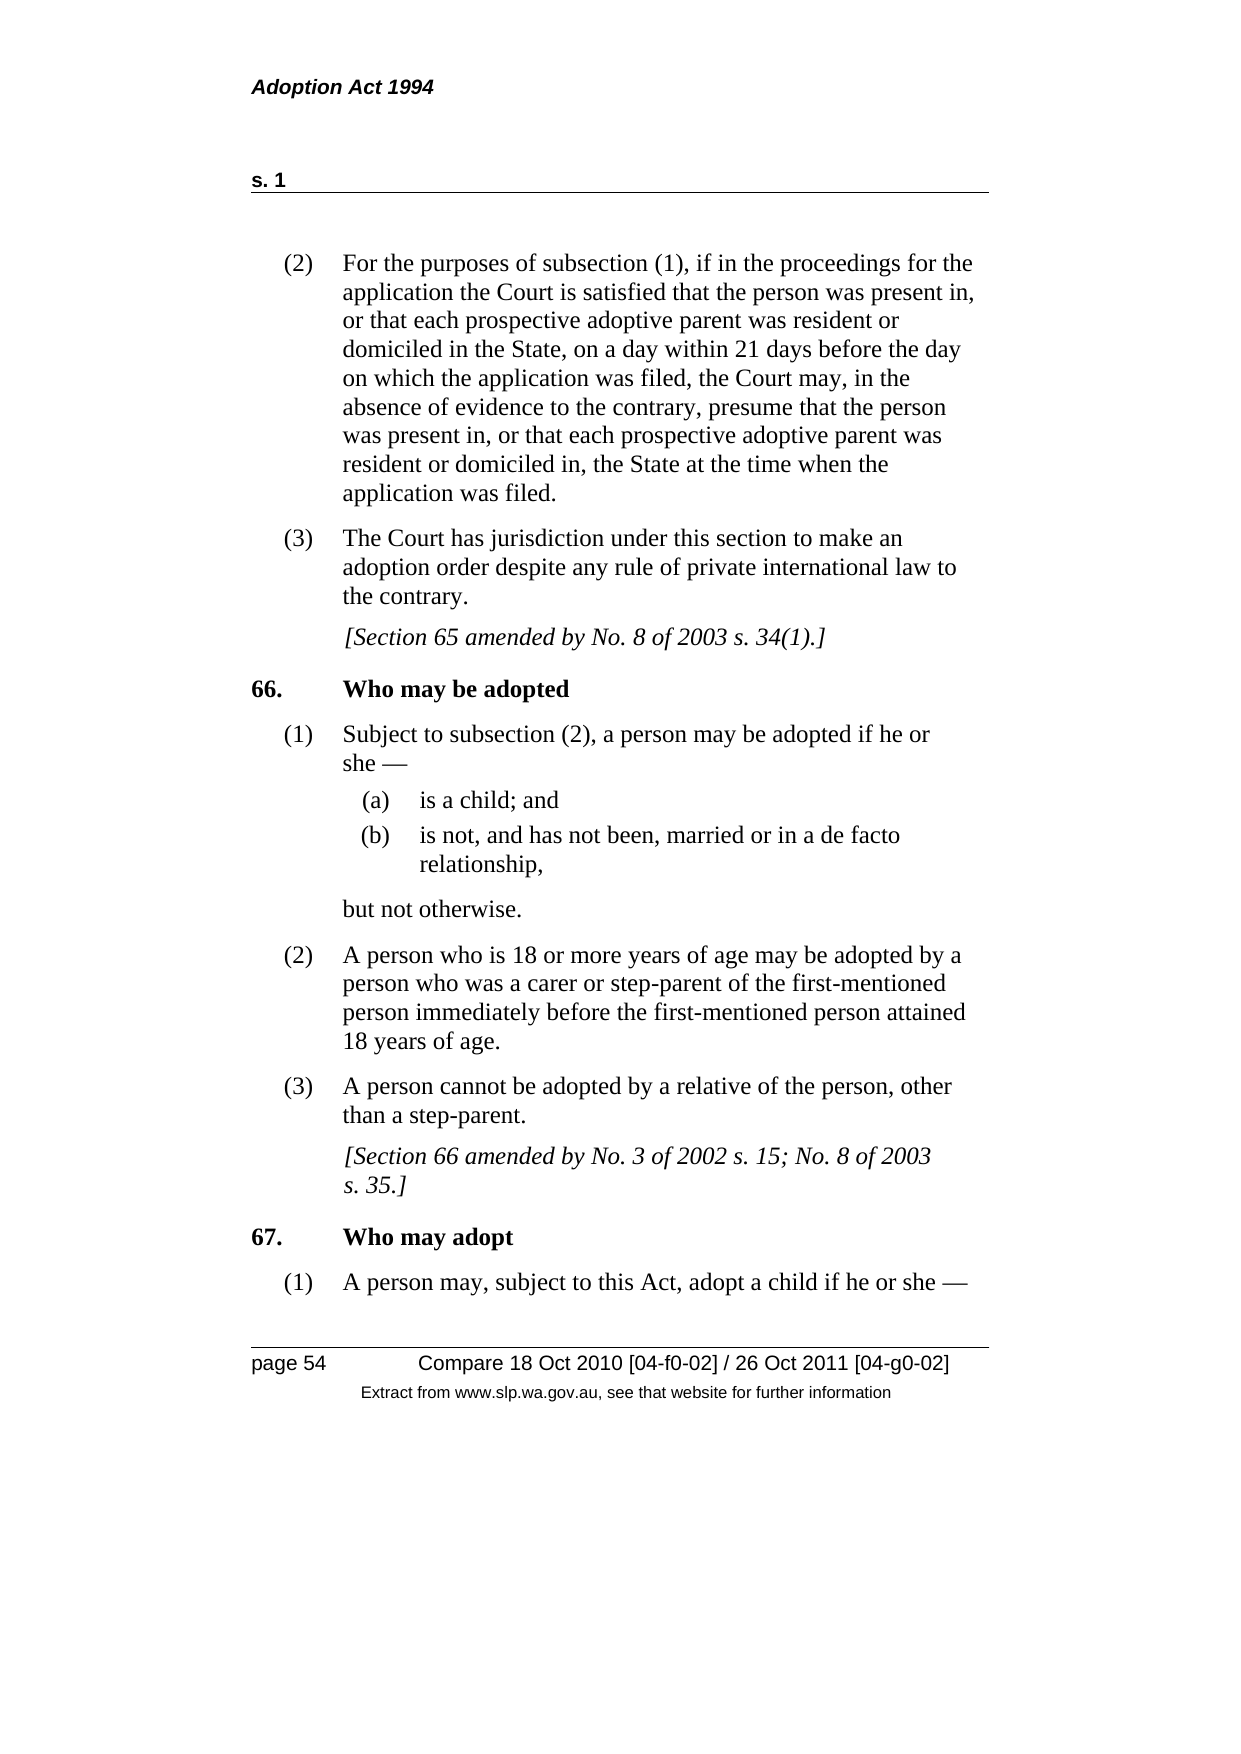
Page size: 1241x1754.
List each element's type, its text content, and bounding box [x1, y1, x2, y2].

text (2) For the purposes of subsection (1), if in the proceedings for the application the Court is satisfied that the person was present in, or that each prospective adoptive parent was resident or domiciled in the State, on a day within 21 days before the day on which the application was filed, the Court may, in the absence of evidence to the contrary, presume that the person was present in, or that each prospective adoptive parent was resident or domiciled in, the State at the time when the application was filed. [251, 248, 989, 507]
text (1) Subject to subsection (2), a person may be adopted if he or she — [251, 719, 989, 777]
text (3) A person cannot be adopted by a relative of the person, other than a step-parent. [251, 1071, 989, 1129]
text [Section 66 amended by No. 3 of 2002 s. 15; No. 8 of 2003 s. 35.] [251, 1141, 989, 1199]
text (b) is not, and has not been, married or in a de facto relationship, [251, 820, 989, 878]
text [Section 65 amended by No. 8 of 2003 s. 34(1).] [251, 622, 989, 651]
subtitle 67. Who may adopt [251, 1222, 989, 1251]
text but not otherwise. [251, 894, 989, 923]
subtitle 66. Who may be adopted [251, 674, 989, 703]
text (a) is a child; and [251, 785, 989, 814]
text (3) The Court has jurisdiction under this section to make an adoption order despite any rule of private international law to the contrary. [251, 523, 989, 610]
text (2) A person who is 18 or more years of age may be adopted by a person who was a carer or step-parent of the first-mentioned person immediately before the first-mentioned person attained 18 years of age. [251, 940, 989, 1055]
text (1) A person may, subject to this Act, adopt a child if he or she — [251, 1267, 989, 1296]
